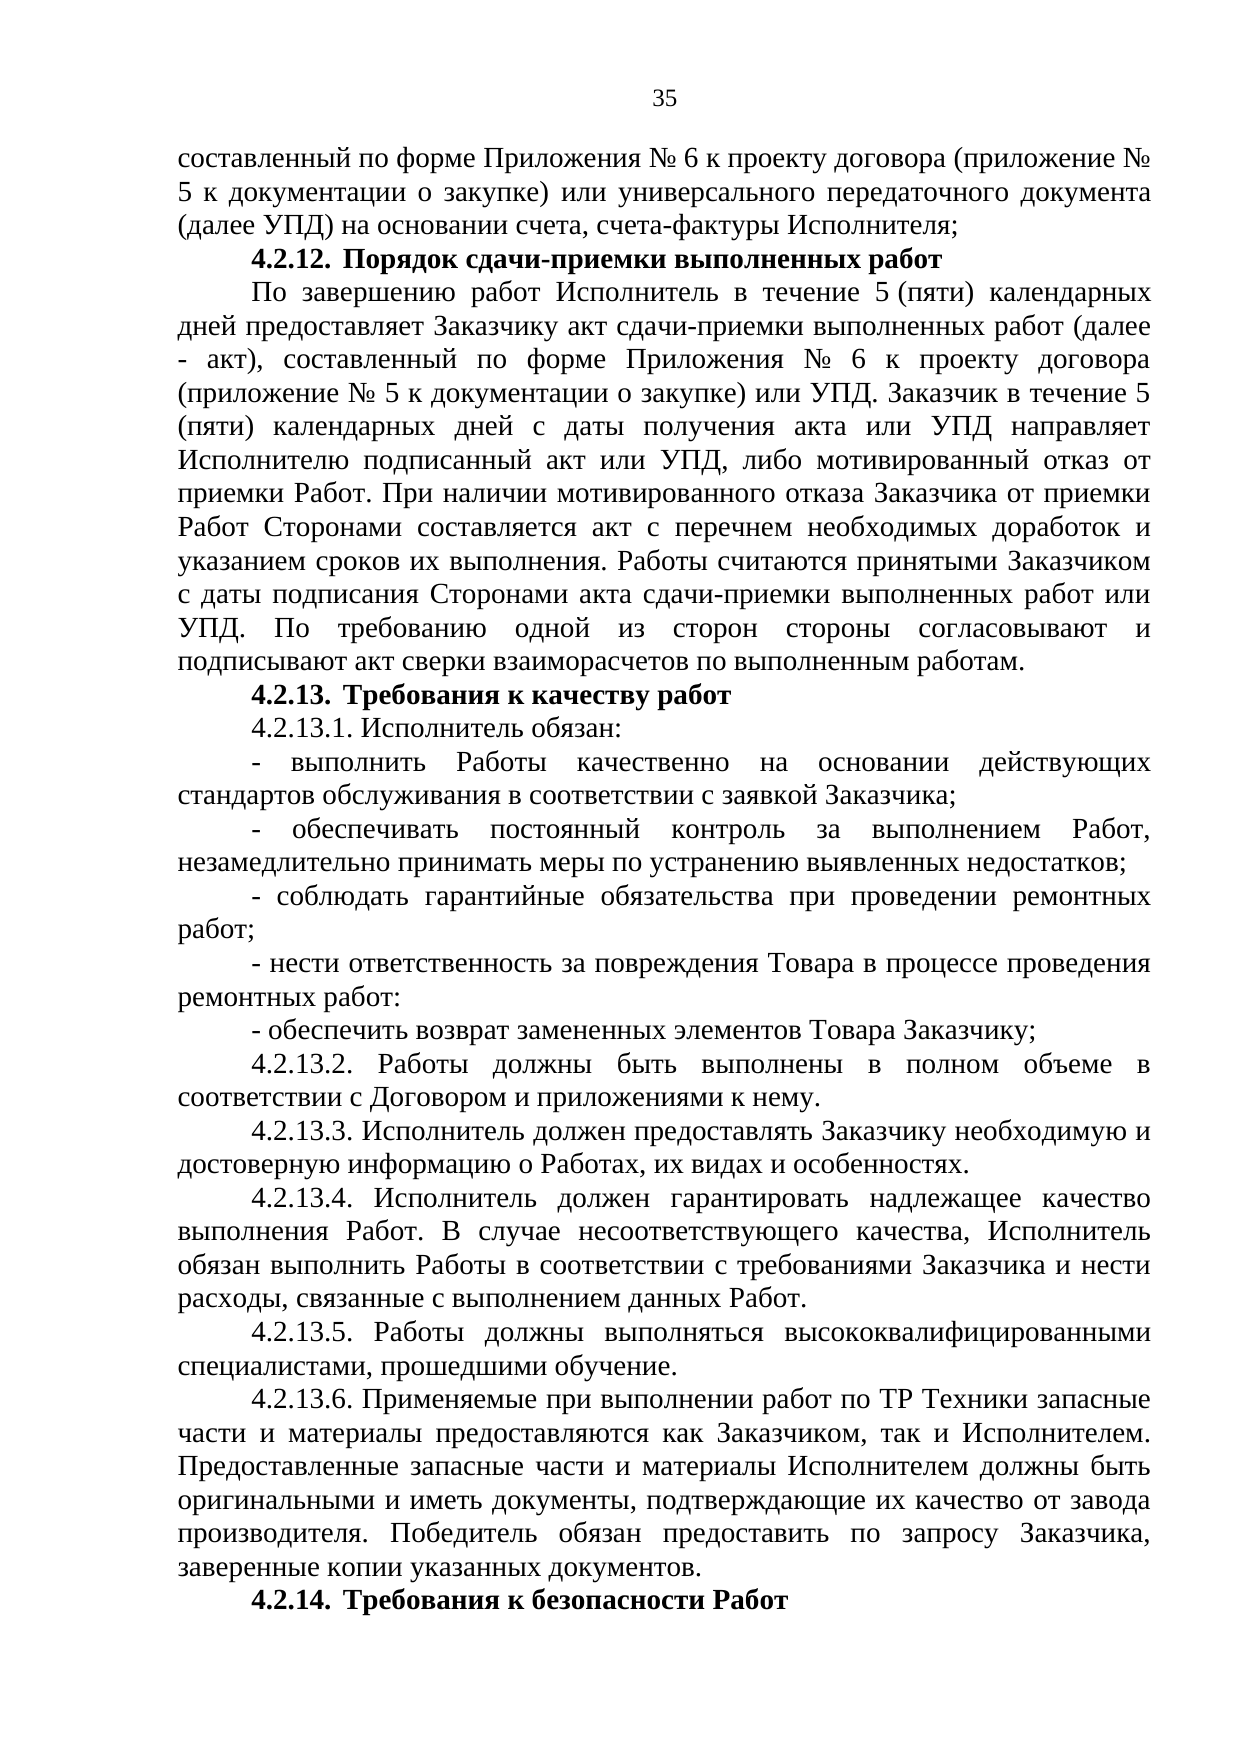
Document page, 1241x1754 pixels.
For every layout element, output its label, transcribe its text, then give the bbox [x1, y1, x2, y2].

text - нести ответственность за повреждения Товара в процессе проведения ремонтных работ: [177, 945, 1152, 1012]
text 4.2.13.4. Исполнитель должен гарантировать надлежащее качество выполнения Работ. В случае несоответствующего качества, Исполнитель обязан выполнить Работы в соответствии с требованиями Заказчика и нести расходы, связанные с выполнением данных Работ. [177, 1180, 1152, 1314]
text 4.2.13.2. Работы должны быть выполнены в полном объеме в соответствии с Договором и приложениями к нему. [177, 1046, 1152, 1113]
text - выполнить Работы качественно на основании действующих стандартов обслуживания в соответствии с заявкой Заказчика; [177, 744, 1152, 811]
text 4.2.13.5. Работы должны выполняться высококвалифицированными специалистами, прошедшими обучение. [177, 1314, 1152, 1381]
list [177, 140, 1152, 241]
text - обеспечить возврат замененных элементов Товара Заказчику; [177, 1012, 1152, 1046]
text По завершению работ Исполнитель в течение 5 (пяти) календарных дней предоставляет Заказчику акт сдачи-приемки выполненных работ (далее - акт), составленный по форме Приложения № 6 к проекту договора (приложение № 5 к документации о закупке) или УПД. Заказчик в течение 5 (пяти) календарных дней с даты получения акта или УПД направляет Исполнителю подписанный акт или УПД, либо мотивированный отказ от приемки Работ. При наличии мотивированного отказа Заказчика от приемки Работ Сторонами составляется акт с перечнем необходимых доработок и указанием сроков их выполнения. Работы считаются принятыми Заказчиком с даты подписания Сторонами акта сдачи-приемки выполненных работ или УПД. По требованию одной из сторон стороны согласовывают и подписывают акт сверки взаиморасчетов по выполненным работам. [177, 274, 1152, 677]
list Требования к безопасности Работ [177, 1582, 1152, 1616]
text 4.2.13.6. Применяемые при выполнении работ по ТР Техники запасные части и материалы предоставляются как Заказчиком, так и Исполнителем. Предоставленные запасные части и материалы Исполнителем должны быть оригинальными и иметь документы, подтверждающие их качество от завода производителя. Победитель обязан предоставить по запросу Заказчика, заверенные копии указанных документов. [177, 1381, 1152, 1582]
text - обеспечивать постоянный контроль за выполнением Работ, незамедлительно принимать меры по устранению выявленных недостатков; [177, 811, 1152, 878]
list Требования к качеству работ [177, 677, 1152, 710]
text - соблюдать гарантийные обязательства при проведении ремонтных работ; [177, 878, 1152, 945]
list Порядок сдачи-приемки выполненных работ [177, 241, 1152, 274]
text 4.2.13.3. Исполнитель должен предоставлять Заказчику необходимую и достоверную информацию о Работах, их видах и особенностях. [177, 1113, 1152, 1180]
text 4.2.13.1. Исполнитель обязан: [177, 710, 1152, 744]
